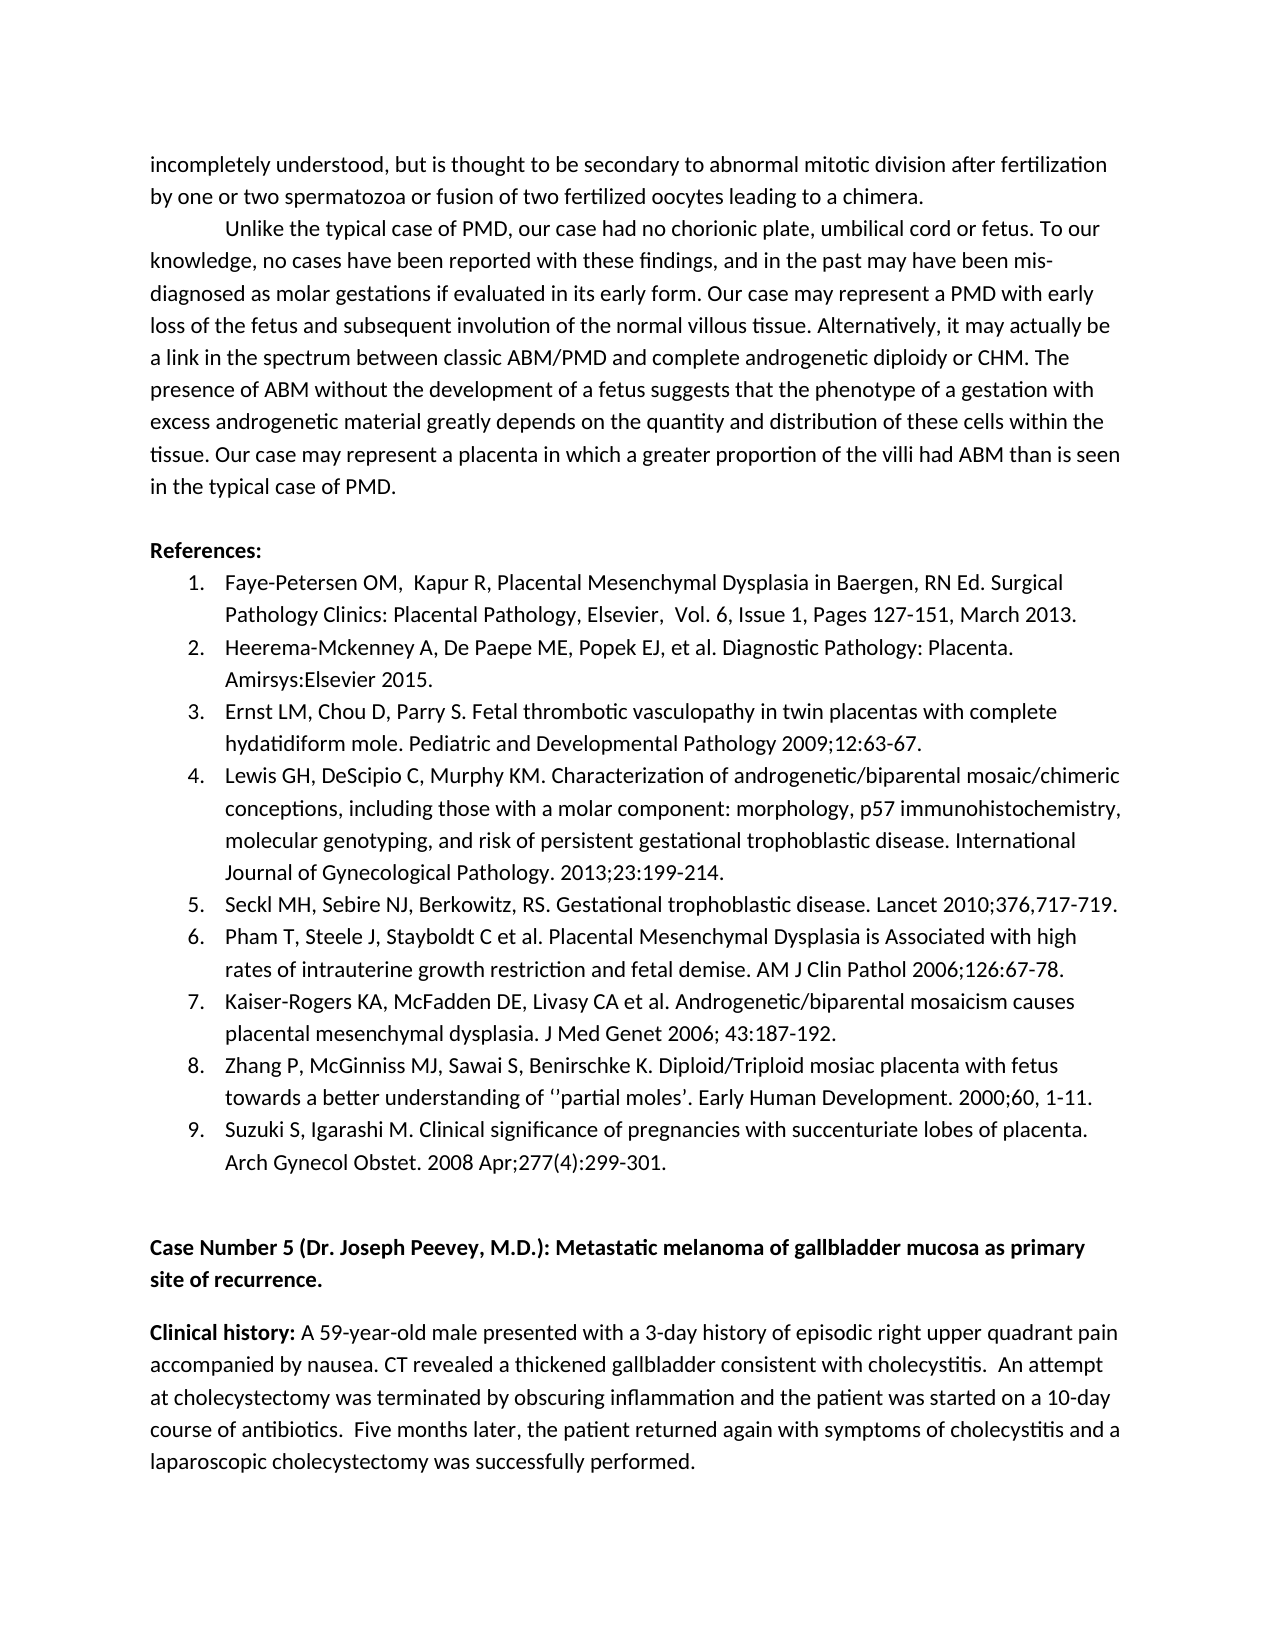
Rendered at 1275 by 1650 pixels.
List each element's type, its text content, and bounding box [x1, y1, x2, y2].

list Faye-Petersen OM, Kapur R, Placental Mesenchymal Dysplasia in Baergen, RN Ed. Surgical Pathology Clinics: Placental Pathology, Elsevier, Vol. 6, Issue 1, Pages 127-151, March 2013. [187, 568, 1125, 629]
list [150, 150, 1125, 210]
list Zhang P, McGinniss MJ, Sawai S, Benirschke K. Diploid/Triploid mosiac placenta with fetus towards a better understanding of ‘’partial moles’. Early Human Development. 2000;60, 1-11. [187, 1051, 1125, 1111]
list Pham T, Steele J, Stayboldt C et al. Placental Mesenchymal Dysplasia is Associated with high rates of intrauterine growth restriction and fetal demise. AM J Clin Pathol 2006;126:67-78. [187, 922, 1125, 983]
text Case Number 5 (Dr. Joseph Peevey, M.D.): Metastatic melanoma of gallbladder mucosa as primary site of recurrence. [150, 1233, 1125, 1293]
list Ernst LM, Chou D, Parry S. Fetal thrombotic vasculopathy in twin placentas with complete hydatidiform mole. Pediatric and Developmental Pathology 2009;12:63-67. [187, 697, 1125, 757]
list Suzuki S, Igarashi M. Clinical significance of pregnancies with succenturiate lobes of placenta. Arch Gynecol Obstet. 2008 Apr;277(4):299-301. [187, 1116, 1125, 1176]
list Kaiser-Rogers KA, McFadden DE, Livasy CA et al. Androgenetic/biparental mosaicism causes placental mesenchymal dysplasia. J Med Genet 2006; 43:187-192. [187, 987, 1125, 1047]
list Seckl MH, Sebire NJ, Berkowitz, RS. Gestational trophoblastic disease. Lancet 2010;376,717-719. [187, 890, 1125, 918]
list Heerema-Mckenney A, De Paepe ME, Popek EJ, et al. Diagnostic Pathology: Placenta. Amirsys:Elsevier 2015. [187, 633, 1125, 693]
text Clinical history: A 59-year-old male presented with a 3-day history of episodic right upper quadrant pain accompanied by nausea. CT revealed a thickened gallbladder consistent with cholecystitis. An attempt at cholecystectomy was terminated by obscuring inflammation and the patient was started on a 10-day course of antibiotics. Five months later, the patient returned again with symptoms of cholecystitis and a laparoscopic cholecystectomy was successfully performed. [150, 1318, 1125, 1475]
list Lewis GH, DeScipio C, Murphy KM. Characterization of androgenetic/biparental mosaic/chimeric conceptions, including those with a molar component: morphology, p57 immunohistochemistry, molecular genotyping, and risk of persistent gestational trophoblastic disease. International Journal of Gynecological Pathology. 2013;23:199-214. [187, 762, 1125, 886]
list References: [150, 536, 1125, 564]
list Unlike the typical case of PMD, our case had no chorionic plate, umbilical cord or fetus. To our knowledge, no cases have been reported with these findings, and in the past may have been mis-diagnosed as molar gestations if evaluated in its early form. Our case may represent a PMD with early loss of the fetus and subsequent involution of the normal villous tissue. Alternatively, it may actually be a link in the spectrum between classic ABM/PMD and complete androgenetic diploidy or CHM. The presence of ABM without the development of a fetus suggests that the phenotype of a gestation with excess androgenetic material greatly depends on the quantity and distribution of these cells within the tissue. Our case may represent a placenta in which a greater proportion of the villi had ABM than is seen in the typical case of PMD. [150, 214, 1125, 500]
